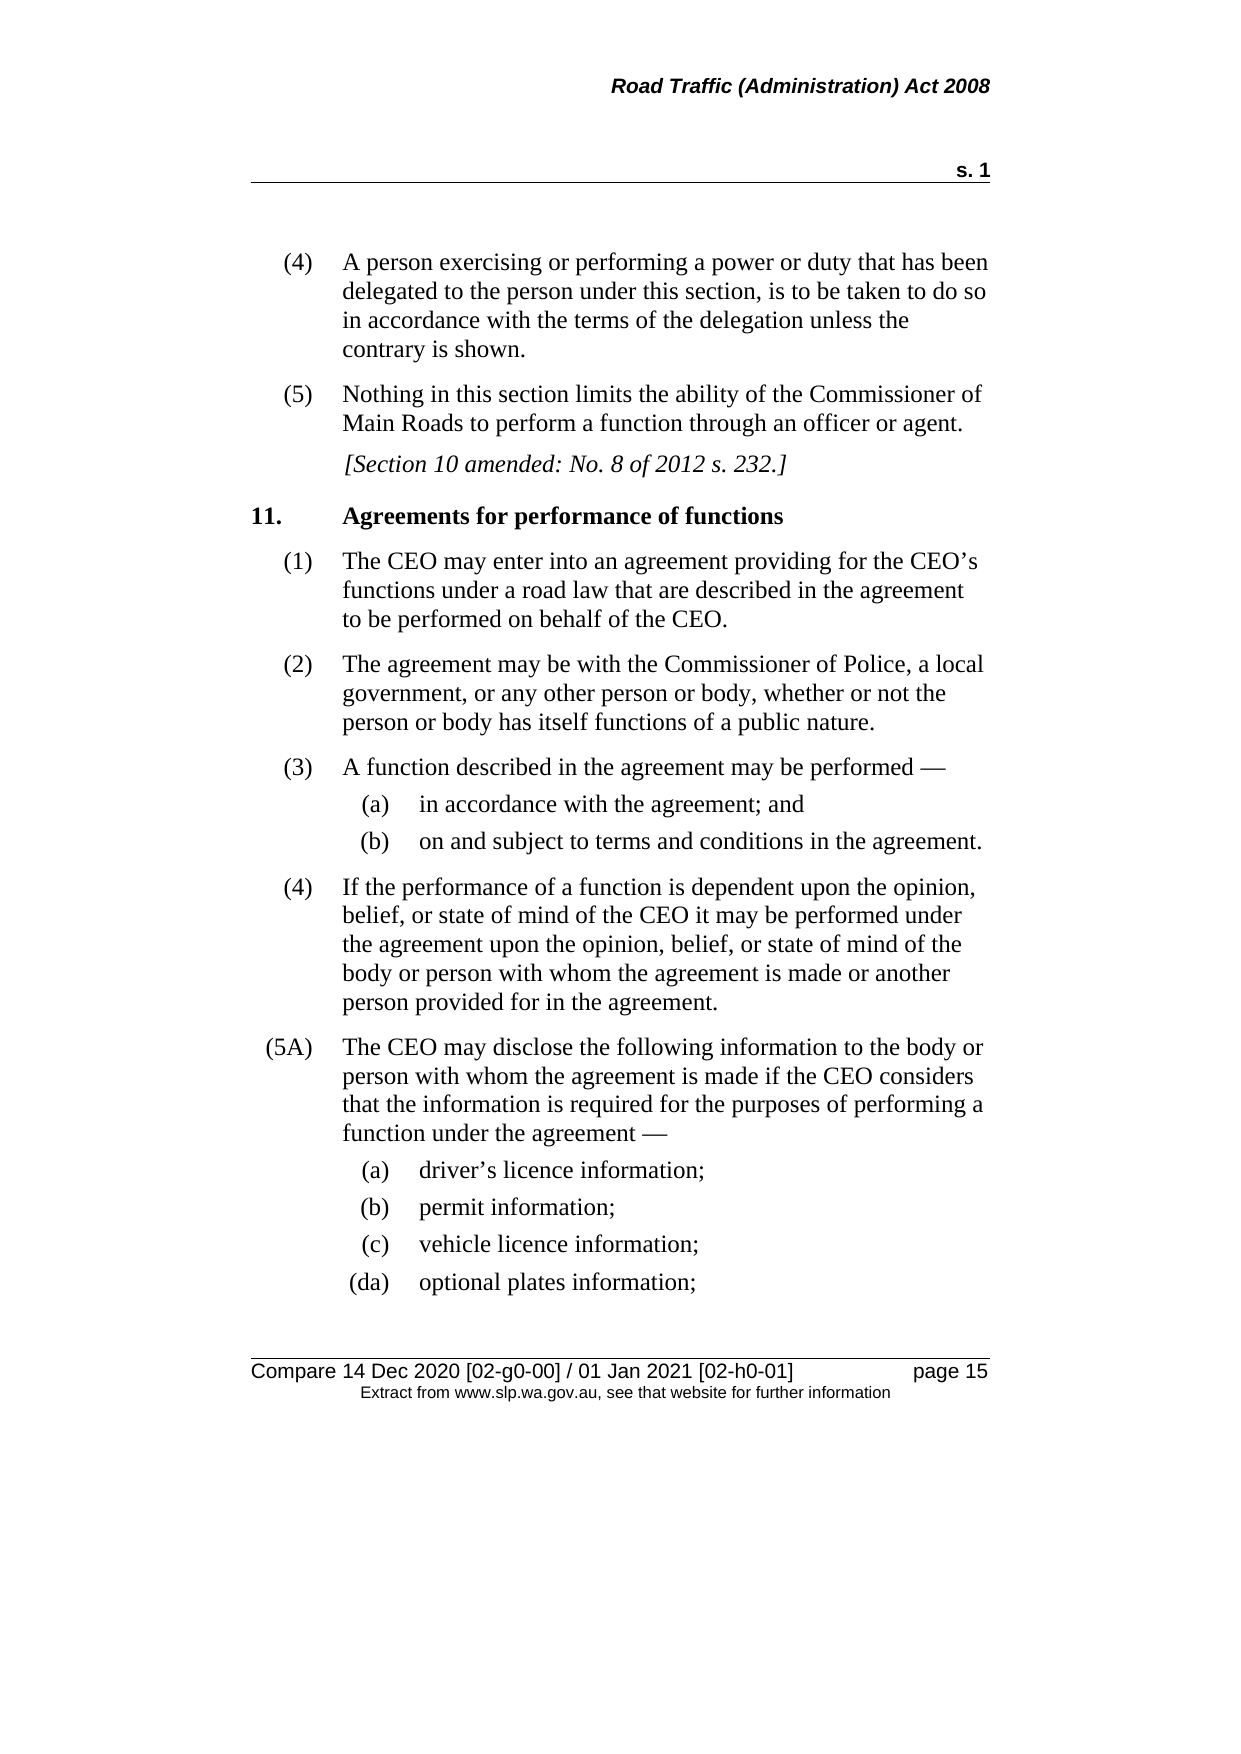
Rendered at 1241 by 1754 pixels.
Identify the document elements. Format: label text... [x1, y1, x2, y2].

text (a) in accordance with the agreement; and [251, 789, 990, 818]
text (4) A person exercising or performing a power or duty that has been delegated to the person under this section, is to be taken to do so in accordance with the terms of the delegation unless the contrary is shown. [251, 247, 990, 362]
text (2) The agreement may be with the Commissioner of Police, a local government, or any other person or body, whether or not the person or body has itself functions of a public nature. [251, 649, 990, 735]
text (5) Nothing in this section limits the ability of the Commissioner of Main Roads to perform a function through an officer or agent. [251, 379, 990, 437]
text (a) driver’s licence information; [251, 1155, 990, 1184]
text (4) If the performance of a function is dependent upon the opinion, belief, or state of mind of the CEO it may be performed under the agreement upon the opinion, belief, or state of mind of the body or person with whom the agreement is made or another person provided for in the agreement. [251, 872, 990, 1015]
text (b) permit information; [251, 1192, 990, 1221]
subtitle 11. Agreements for performance of functions [251, 501, 990, 529]
text [Section 10 amended: No. 8 of 2012 s. 232.] [251, 449, 990, 478]
text (1) The CEO may enter into an agreement providing for the CEO’s functions under a road law that are described in the agreement to be performed on behalf of the CEO. [251, 546, 990, 632]
text (3) A function described in the agreement may be performed — [251, 752, 990, 781]
text (5A) The CEO may disclose the following information to the body or person with whom the agreement is made if the CEO considers that the information is required for the purposes of performing a function under the agreement — [251, 1032, 990, 1147]
text (c) vehicle licence information; [251, 1229, 990, 1258]
text (b) on and subject to terms and conditions in the agreement. [251, 826, 990, 855]
text (da) optional plates information; [251, 1267, 990, 1295]
